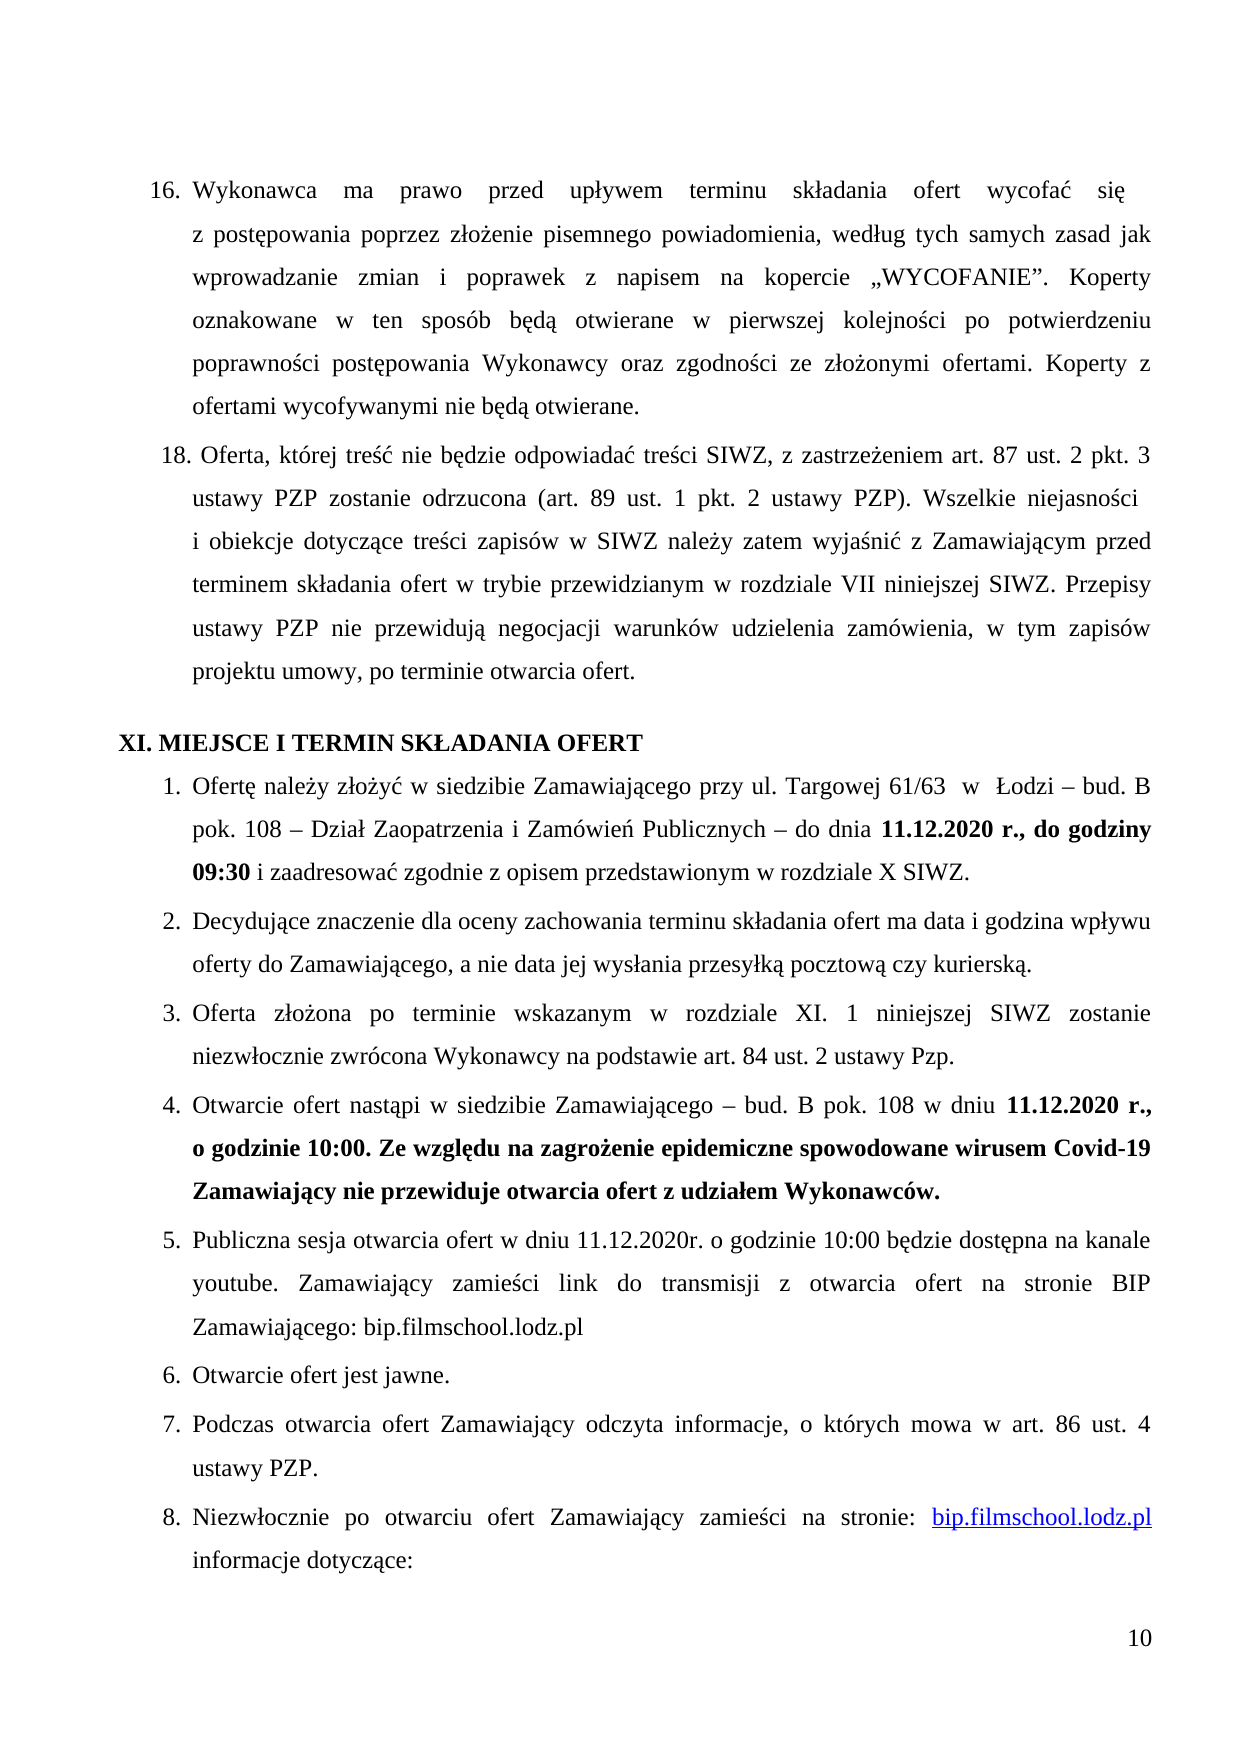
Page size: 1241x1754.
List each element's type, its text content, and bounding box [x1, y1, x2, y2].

list Oferta złożona po terminie wskazanym w rozdziale XI. 1 niniejszej SIWZ zostanie niezwłocznie zwrócona Wykonawcy na podstawie art. 84 ust. 2 ustawy Pzp. [162, 998, 1152, 1070]
text XI. MIEJSCE I TERMIN SKŁADANIA OFERT [118, 728, 1152, 756]
list Podczas otwarcia ofert Zamawiający odczyta informacje, o których mowa w art. 86 ust. 4 ustawy PZP. [162, 1409, 1152, 1481]
list Ofertę należy złożyć w siedzibie Zamawiającego przy ul. Targowej 61/63 w Łodzi – bud. B pok. 108 – Dział Zaopatrzenia i Zamówień Publicznych – do dnia 11.12.2020 r., do godziny 09:30 i zaadresować zgodnie z opisem przedstawionym w rozdziale X SIWZ. [162, 771, 1152, 886]
list Otwarcie ofert jest jawne. [162, 1361, 1152, 1389]
text 16. Wykonawca ma prawo przed upływem terminu składania ofert wycofać się z postępowania poprzez złożenie pisemnego powiadomienia, według tych samych zasad jak wprowadzanie zmian i poprawek z napisem na kopercie „WYCOFANIE”. Koperty oznakowane w ten sposób będą otwierane w pierwszej kolejności po potwierdzeniu poprawności postępowania Wykonawcy oraz zgodności ze złożonymi ofertami. Koperty z ofertami wycofywanymi nie będą otwierane. [118, 176, 1152, 420]
list Otwarcie ofert nastąpi w siedzibie Zamawiającego – bud. B pok. 108 w dniu 11.12.2020 r., o godzinie 10:00. Ze względu na zagrożenie epidemiczne spowodowane wirusem Covid-19 Zamawiający nie przewiduje otwarcia ofert z udziałem Wykonawców. [162, 1090, 1152, 1205]
list Publiczna sesja otwarcia ofert w dniu 11.12.2020r. o godzinie 10:00 będzie dostępna na kanale youtube. Zamawiający zamieści link do transmisji z otwarcia ofert na stronie BIP Zamawiającego: bip.filmschool.lodz.pl [162, 1225, 1152, 1340]
list Niezwłocznie po otwarciu ofert Zamawiający zamieści na stronie: bip.filmschool.lodz.pl informacje dotyczące: [162, 1502, 1152, 1573]
text 18. Oferta, której treść nie będzie odpowiadać treści SIWZ, z zastrzeżeniem art. 87 ust. 2 pkt. 3 ustawy PZP zostanie odrzucona (art. 89 ust. 1 pkt. 2 ustawy PZP). Wszelkie niejasności i obiekcje dotyczące treści zapisów w SIWZ należy zatem wyjaśnić z Zamawiającym przed terminem składania ofert w trybie przewidzianym w rozdziale VII niniejszej SIWZ. Przepisy ustawy PZP nie przewidują negocjacji warunków udzielenia zamówienia, w tym zapisów projektu umowy, po terminie otwarcia ofert. [118, 440, 1152, 684]
list Decydujące znaczenie dla oceny zachowania terminu składania ofert ma data i godzina wpływu oferty do Zamawiającego, a nie data jej wysłania przesyłką pocztową czy kurierską. [162, 906, 1152, 978]
